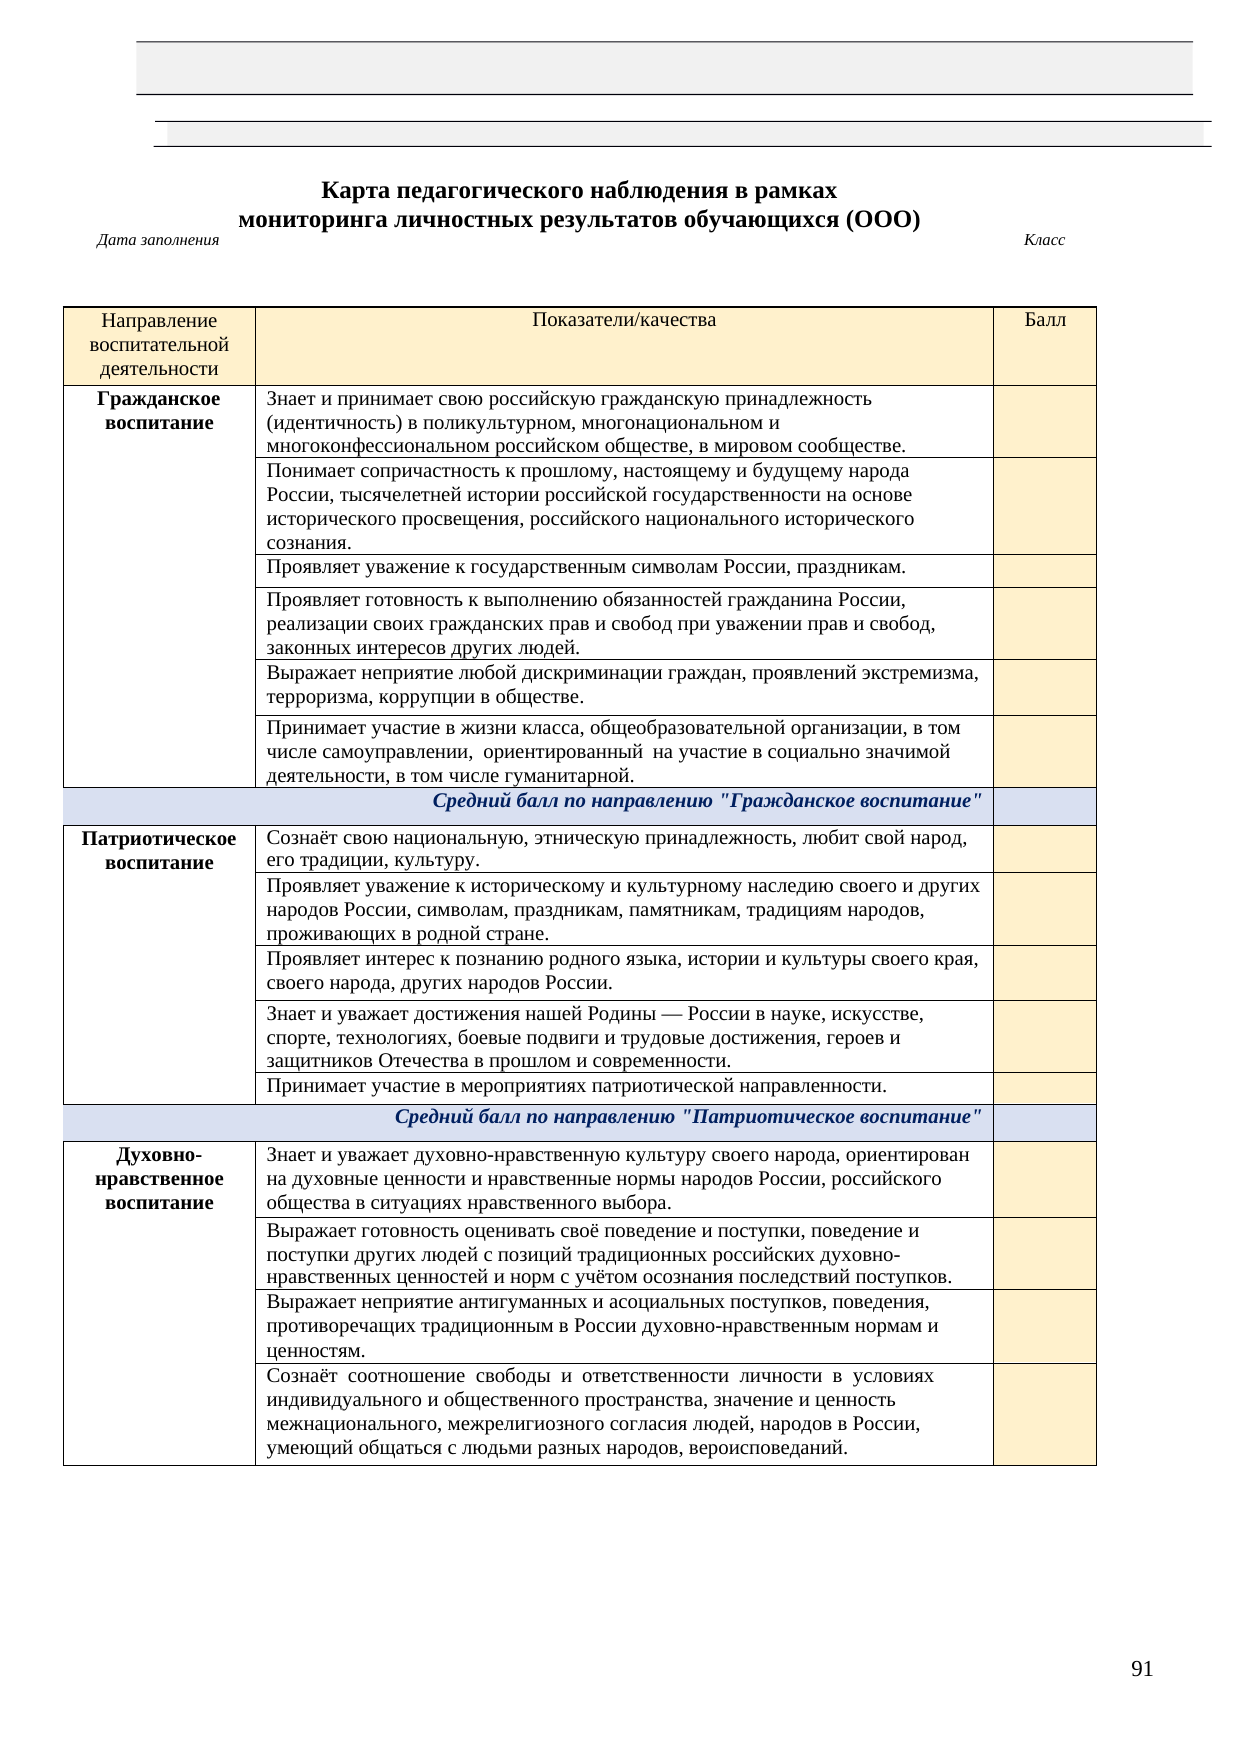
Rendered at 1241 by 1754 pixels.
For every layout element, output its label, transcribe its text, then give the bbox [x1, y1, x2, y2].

table_cell Проявляет уважение к государственным символам России, праздникам. [256, 555, 993, 587]
table_cell [994, 458, 1096, 554]
table_cell Знает и уважает достижения нашей Родины — России в науке, искусстве, спорте, технологиях, боевые подвиги и трудовые достижения, героев и защитников Отечества в прошлом и современности. [256, 1001, 993, 1072]
table_cell Принимает участие в мероприятиях патриотической направленности. [256, 1073, 993, 1103]
table_cell [994, 1142, 1096, 1217]
table_cell [994, 788, 1096, 825]
table_cell [994, 826, 1096, 872]
table_cell Средний балл по направлению "Гражданское воспитание" [63, 788, 993, 825]
table_cell [994, 588, 1096, 659]
table_cell Духовно- нравственное воспитание [64, 1142, 255, 1465]
table_cell [994, 555, 1096, 587]
table_cell Выражает неприятие антигуманных и асоциальных поступков, поведения, противоречащих традиционным в России духовно-нравственным нормам и ценностям. [256, 1290, 993, 1362]
table_cell Понимает сопричастность к прошлому, настоящему и будущему народа России, тысячелетней истории российской государственности на основе исторического просвещения, российского национального исторического сознания. [256, 458, 993, 554]
table_cell Сознаёт свою национальную, этническую принадлежность, любит свой народ, его традиции, культуру. [256, 826, 993, 872]
table_cell [994, 716, 1096, 787]
table_cell [994, 1218, 1096, 1289]
table_cell [994, 946, 1096, 1000]
table_cell Выражает готовность оценивать своё поведение и поступки, поведение и поступки других людей с позиций традиционных российских духовно- нравственных ценностей и норм с учётом осознания последствий поступков. [256, 1218, 993, 1289]
table_cell [994, 1001, 1096, 1072]
table_cell Принимает участие в жизни класса, общеобразовательной организации, в том числе самоуправлении, ориентированный на участие в социально значимой деятельности, в том числе гуманитарной. [256, 716, 993, 787]
table_cell [994, 1364, 1096, 1465]
table_cell [994, 1290, 1096, 1362]
table_cell Проявляет интерес к познанию родного языка, истории и культуры своего края, своего народа, других народов России. [256, 946, 993, 1000]
text Дата заполнения Класс [97, 233, 1209, 249]
table_header Показатели/качества [256, 308, 993, 385]
table_cell Патриотическое воспитание [64, 826, 255, 1103]
table_cell [994, 386, 1096, 457]
table_cell [994, 873, 1096, 945]
table_cell [994, 660, 1096, 715]
table_cell Гражданское воспитание [64, 386, 255, 787]
table_cell Сознаёт соотношение свободы и ответственности личности в условиях индивидуального и общественного пространства, значение и ценность межнационального, межрелигиозного согласия людей, народов в России, умеющий общаться с людьми разных народов, вероисповеданий. [256, 1364, 993, 1465]
table_cell Проявляет уважение к историческому и культурному наследию своего и других народов России, символам, праздникам, памятникам, традициям народов, проживающих в родной стране. [256, 873, 993, 945]
table_cell Средний балл по направлению "Патриотическое воспитание" [63, 1105, 993, 1141]
text Карта педагогического наблюдения в рамках мониторинга личностных результатов обучающихся (ООО) [238, 175, 985, 233]
table_cell [994, 1105, 1096, 1141]
table_header Направление воспитательной деятельности [64, 308, 255, 385]
table_cell Знает и принимает свою российскую гражданскую принадлежность (идентичность) в поликультурном, многонациональном и многоконфессиональном российском обществе, в мировом сообществе. [256, 386, 993, 457]
table_cell Проявляет готовность к выполнению обязанностей гражданина России, реализации своих гражданских прав и свобод при уважении прав и свобод, законных интересов других людей. [256, 588, 993, 659]
table_cell Выражает неприятие любой дискриминации граждан, проявлений экстремизма, терроризма, коррупции в обществе. [256, 660, 993, 715]
table_cell Знает и уважает духовно-нравственную культуру своего народа, ориентирован на духовные ценности и нравственные нормы народов России, российского общества в ситуациях нравственного выбора. [256, 1142, 993, 1217]
table_header Балл [994, 308, 1096, 385]
table_cell [994, 1073, 1096, 1103]
